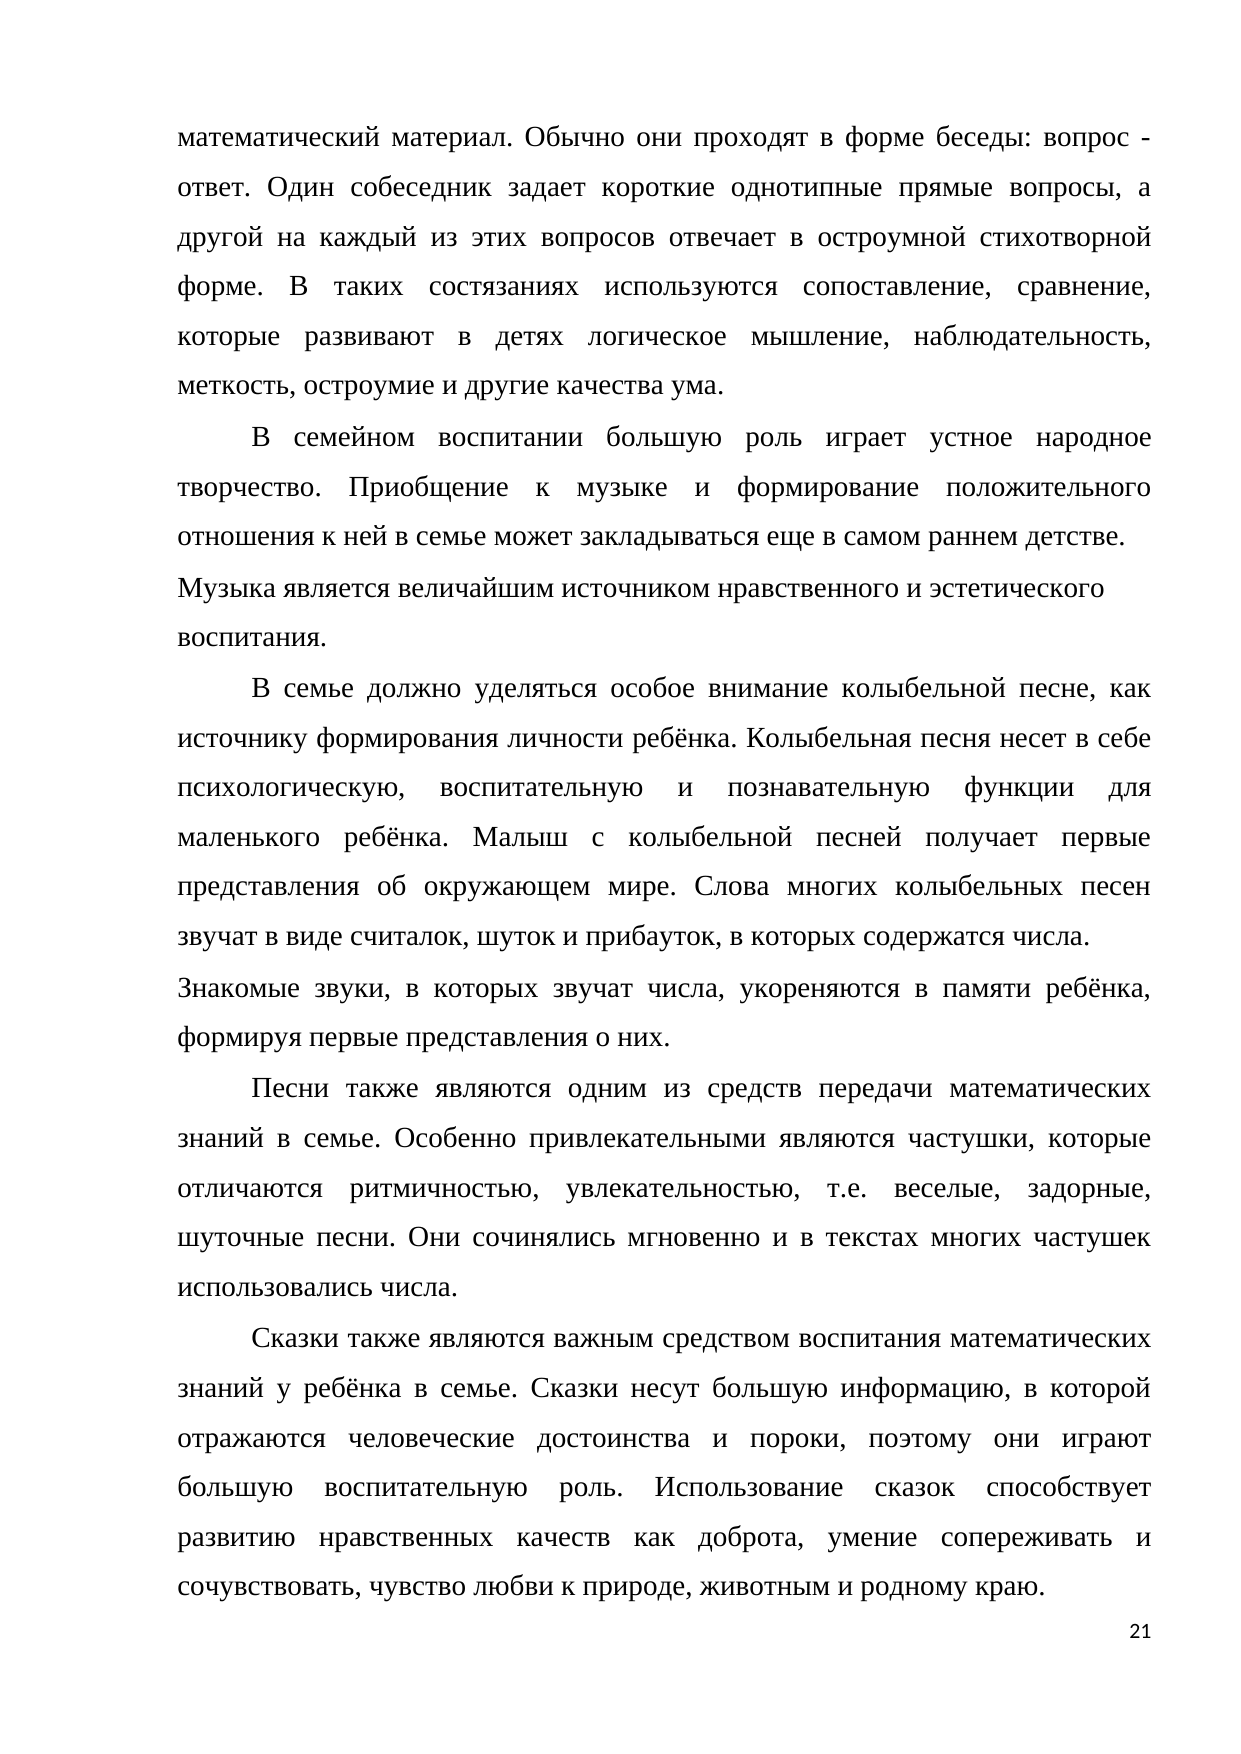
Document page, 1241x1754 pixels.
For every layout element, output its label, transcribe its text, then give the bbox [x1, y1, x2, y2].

text Знакомые звуки, в которых звучат числа, укореняются в памяти ребёнка, формируя первые представления о них. [177, 971, 1152, 1052]
list семье должно уделяться особое внимание колыбельной песне, как источнику формирования личности ребёнка. Колыбельная песня несет в себе психологическую, воспитательную и познавательную функции для маленького ребёнка. Малыш с колыбельной песней получает первые представления об окружающем мире. Слова многих колыбельных песен звучат в виде считалок, шуток и прибауток, в которых содержатся числа. [177, 670, 1152, 952]
text 21 [1129, 1618, 1152, 1643]
text Музыка является величайшим источником нравственного и эстетического воспитания. [177, 570, 1150, 652]
text математический материал. Обычно они проходят в форме беседы: вопрос - ответ. Один собеседник задает короткие однотипные прямые вопросы, а другой на каждый из этих вопросов отвечает в остроумной стихотворной форме. В таких состязаниях используются сопоставление, сравнение, которые развивают в детях логическое мышление, наблюдательность, меткость, остроумие и другие качества ума. [177, 119, 1152, 401]
text Сказки также являются важным средством воспитания математических знаний у ребёнка в семье. Сказки несут большую информацию, в которой отражаются человеческие достоинства и пороки, поэтому они играют большую воспитательную роль. Использование сказок способствует развитию нравственных качеств как доброта, умение сопереживать и сочувствовать, чувство любви к природе, животным и родному краю. [177, 1321, 1152, 1602]
list семейном воспитании большую роль играет устное народное творчество. Приобщение к музыке и формирование положительного отношения к ней в семье может закладываться еще в самом раннем детстве. [177, 419, 1152, 552]
text Песни также являются одним из средств передачи математических знаний в семье. Особенно привлекательными являются частушки, которые отличаются ритмичностью, увлекательностью, т.е. веселые, задорные, шуточные песни. Они сочинялись мгновенно и в текстах многих частушек использовались числа. [177, 1071, 1152, 1302]
